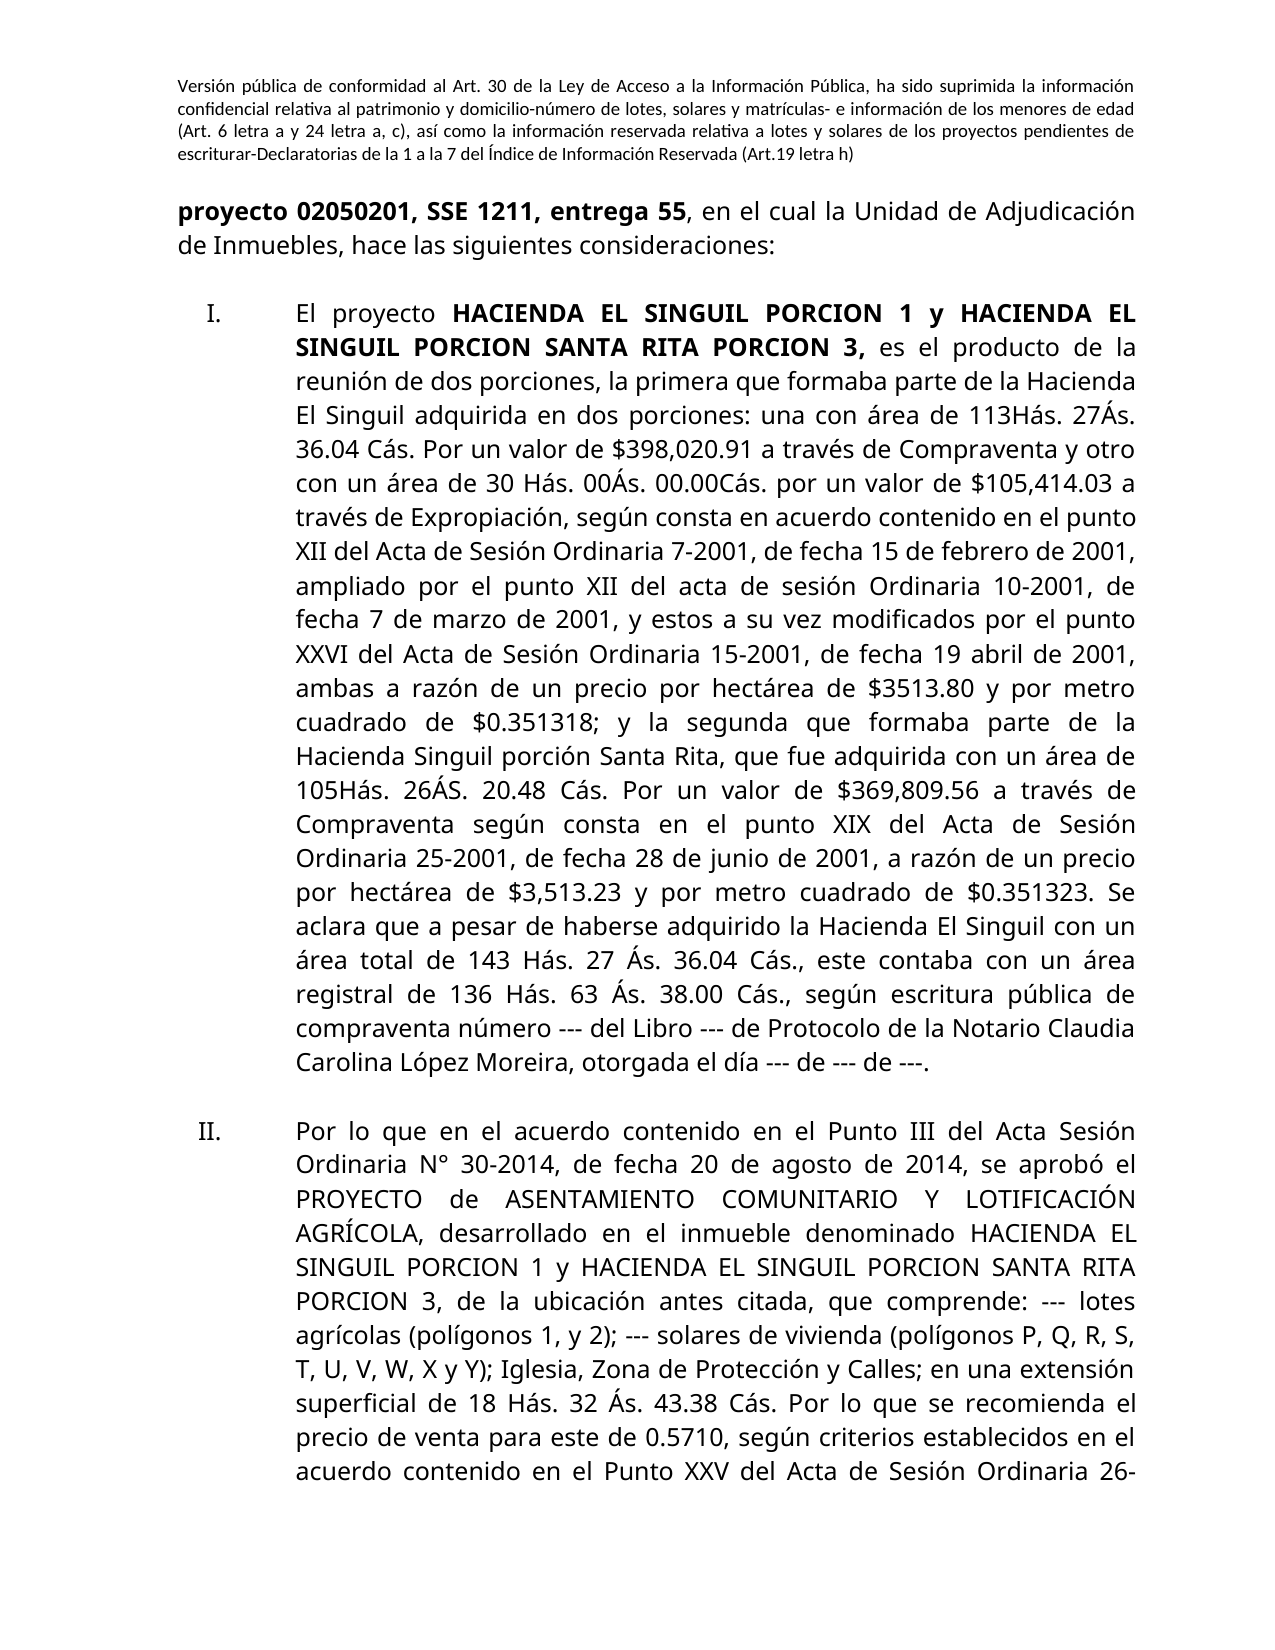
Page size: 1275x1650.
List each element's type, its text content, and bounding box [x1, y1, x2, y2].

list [222, 1113, 1137, 1488]
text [177, 193, 1137, 262]
list El proyecto HACIENDA EL SINGUIL PORCION 1 y HACIENDA EL SINGUIL PORCION SANTA RITA PORCION 3, es el producto de la reunión de dos porciones, la primera que formaba parte de la Hacienda El Singuil adquirida en dos porciones: una con área de 113Hás. 27Ás. 36.04 Cás. Por un valor de $398,020.91 a través de Compraventa y otro con un área de 30 Hás. 00Ás. 00.00Cás. por un valor de $105,414.03 a través de Expropiación, según consta en acuerdo contenido en el punto XII del Acta de Sesión Ordinaria 7-2001, de fecha 15 de febrero de 2001, ampliado por el punto XII del acta de sesión Ordinaria 10-2001, de fecha 7 de marzo de 2001, y estos a su vez modificados por el punto XXVI del Acta de Sesión Ordinaria 15-2001, de fecha 19 abril de 2001, ambas a razón de un precio por hectárea de $3513.80 y por metro cuadrado de $0.351318; y la segunda que formaba parte de la Hacienda Singuil porción Santa Rita, que fue adquirida con un área de 105Hás. 26ÁS. 20.48 Cás. Por un valor de $369,809.56 a través de Compraventa según consta en el punto XIX del Acta de Sesión Ordinaria 25-2001, de fecha 28 de junio de 2001, a razón de un precio por hectárea de $3,513.23 y por metro cuadrado de $0.351323. Se aclara que a pesar de haberse adquirido la Hacienda El Singuil con un área total de 143 Hás. 27 Ás. 36.04 Cás., este contaba con un área registral de 136 Hás. 63 Ás. 38.00 Cás., según escritura pública de compraventa número --- del Libro --- de Protocolo de la Notario Claudia Carolina López Moreira, otorgada el día --- de --- de ---. [222, 296, 1137, 1079]
